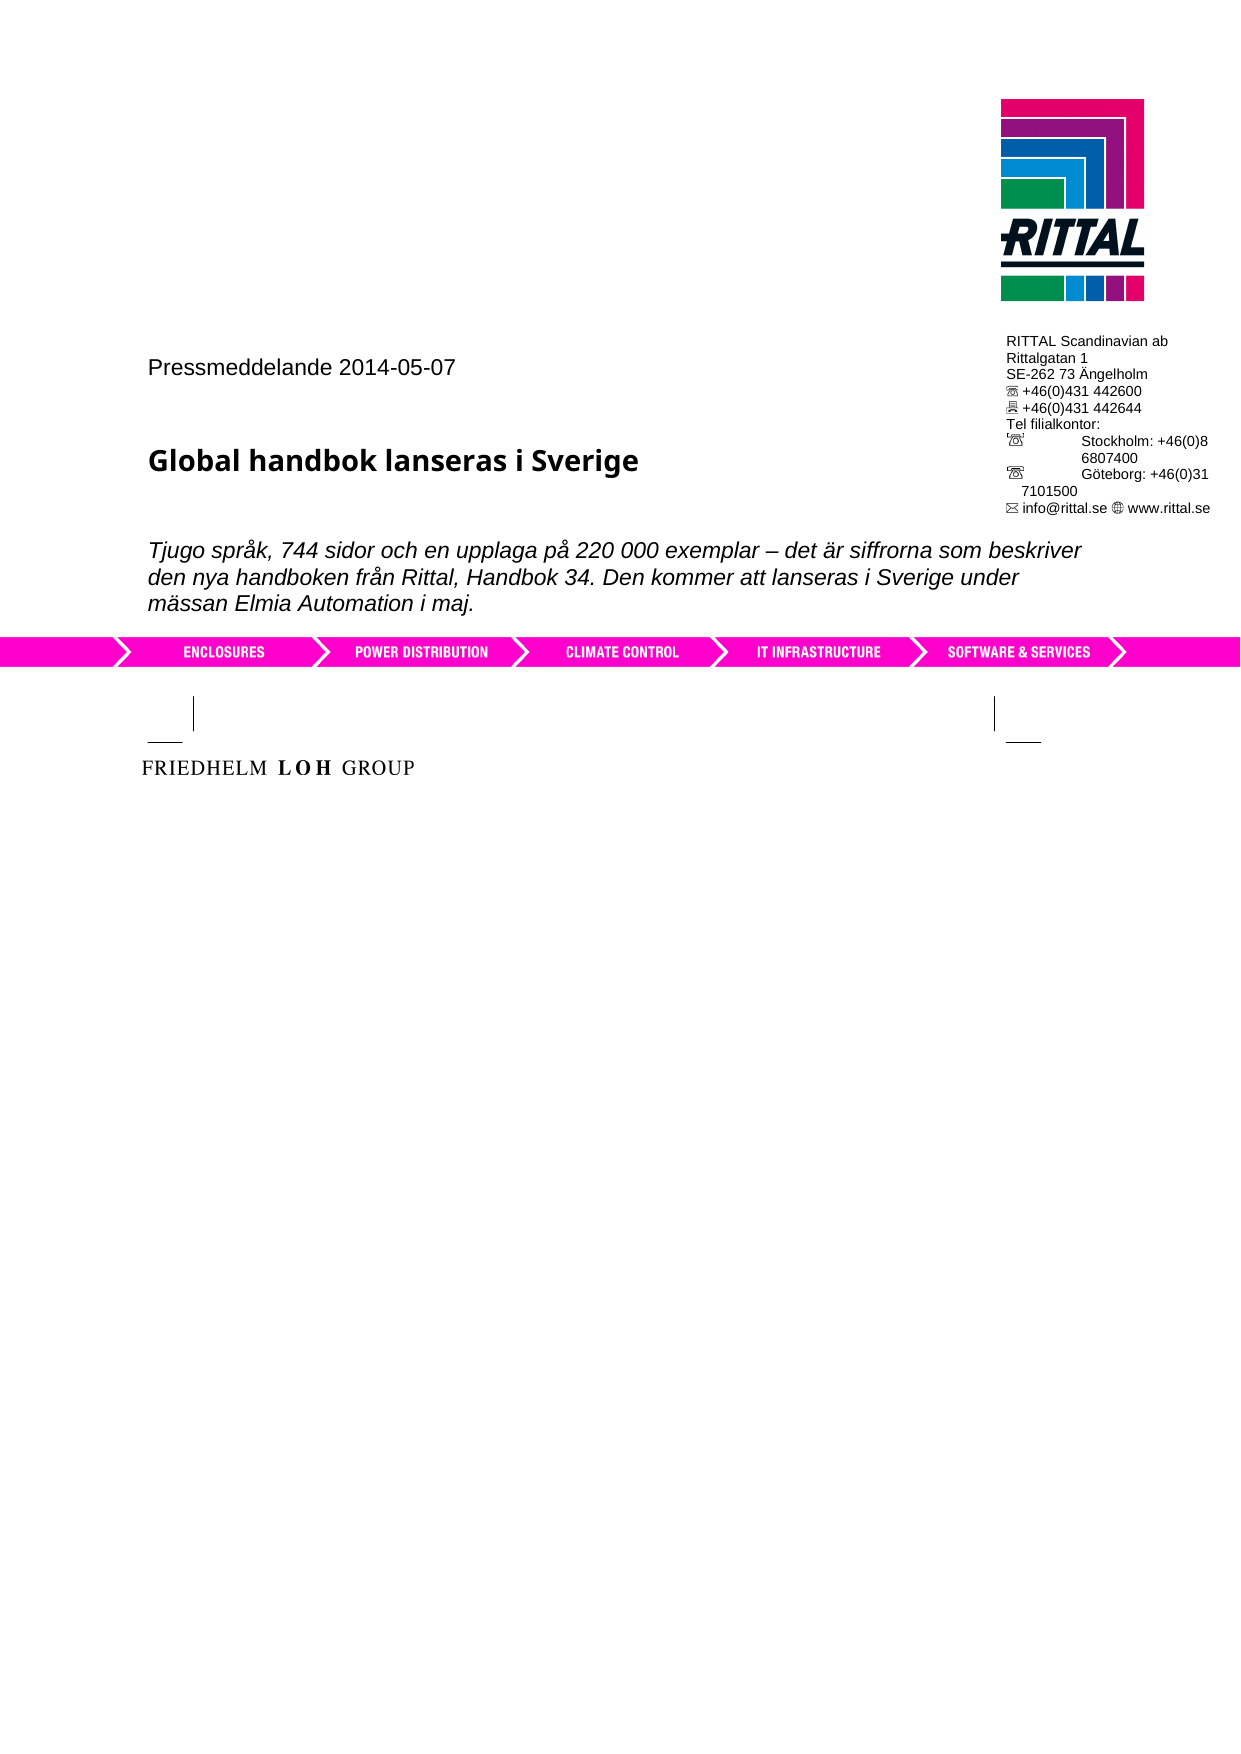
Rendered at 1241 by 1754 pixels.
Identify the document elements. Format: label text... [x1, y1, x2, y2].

text Pressmeddelande 2014-05-07 [148, 325, 1092, 380]
picture [142, 760, 414, 775]
picture [1006, 501, 1019, 514]
picture [1006, 401, 1019, 414]
picture [998, 96, 1147, 304]
text Global handbok lanseras i Sverige [148, 440, 1092, 479]
text Tjugo språk, 744 sidor och en upplaga på 220 000 exemplar – det är siffrorna som beskriver den nya handboken från Rittal, Handbok 34. Den kommer att lanseras i Sverige under mässan Elmia Automation i maj. [148, 537, 1092, 616]
picture [1007, 433, 1024, 440]
picture [1111, 501, 1124, 514]
picture [1006, 384, 1019, 397]
picture [0, 637, 1241, 667]
